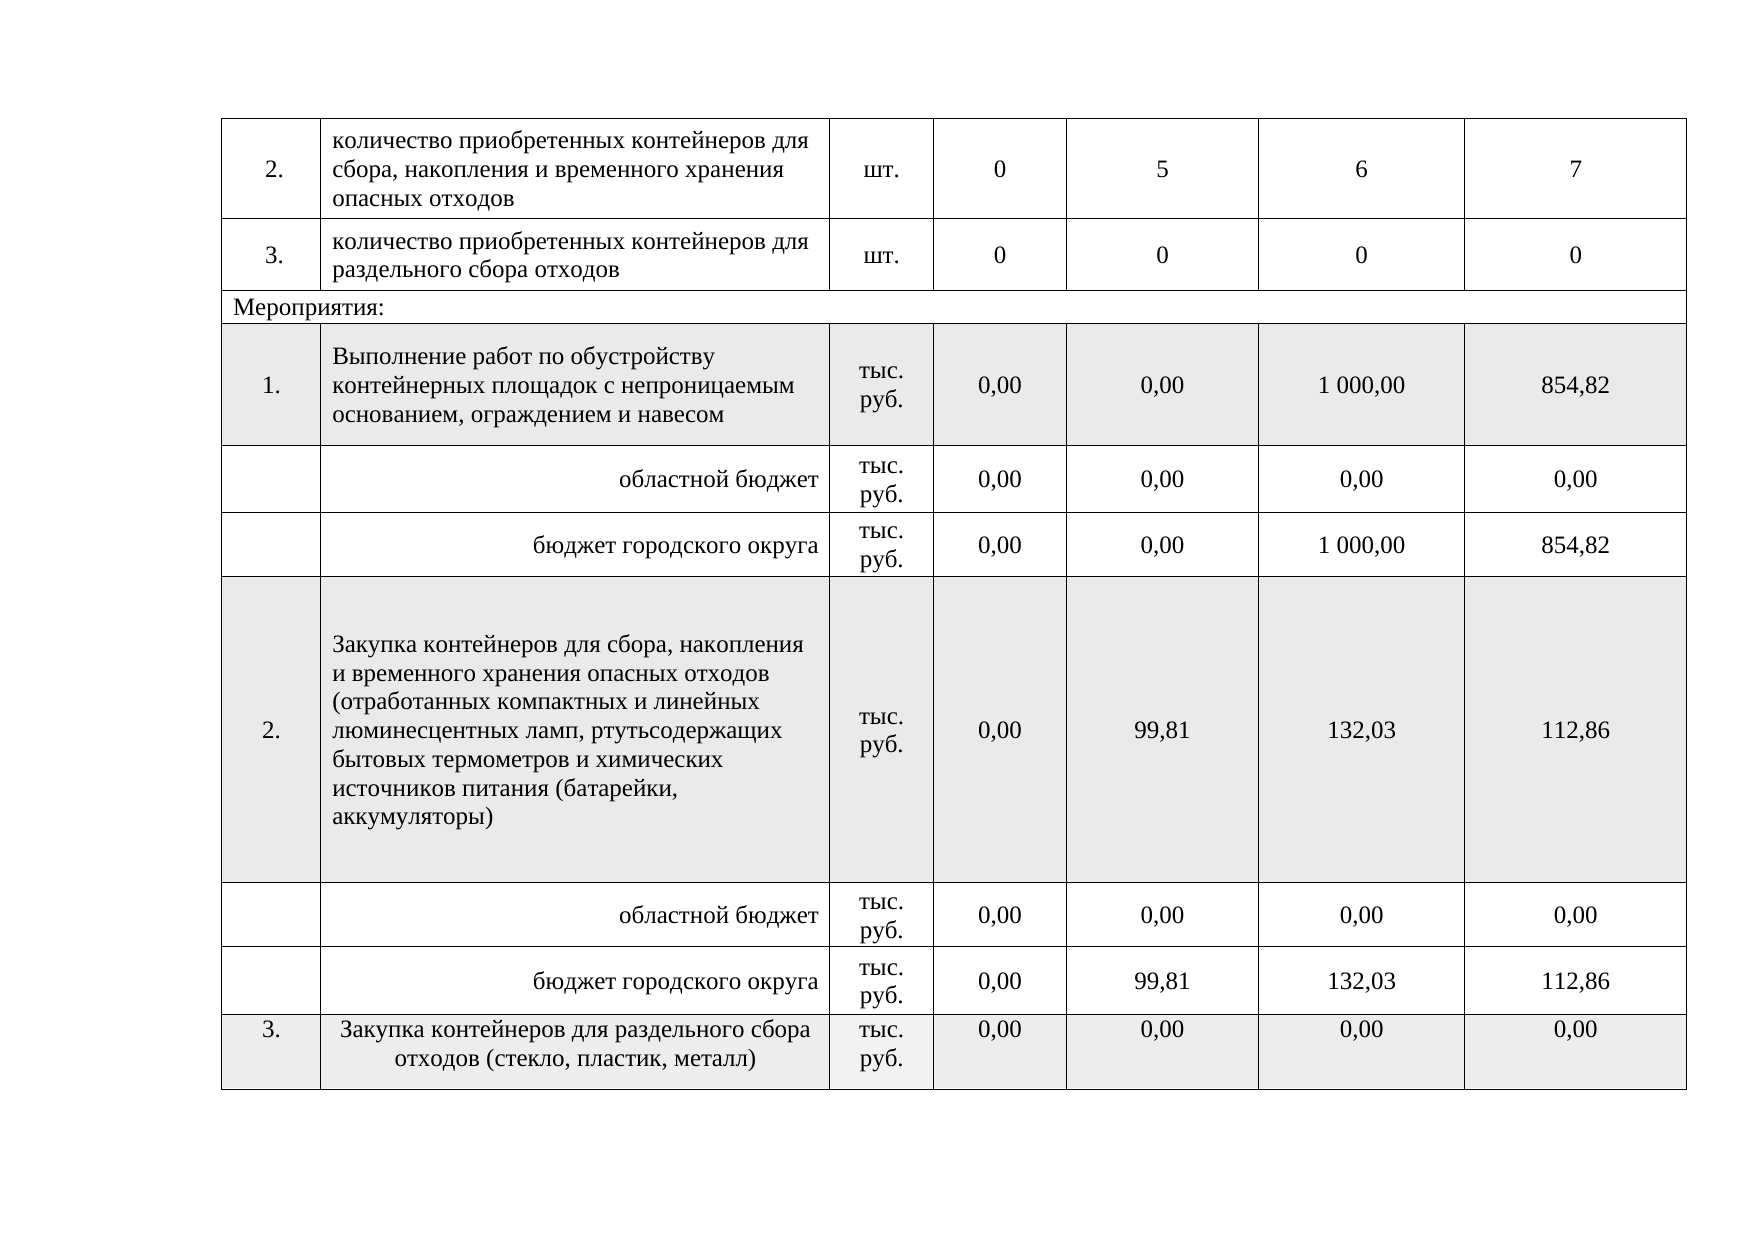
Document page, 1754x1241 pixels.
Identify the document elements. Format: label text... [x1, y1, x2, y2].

table_cell 854,82 [1465, 324, 1686, 445]
table_cell бюджет городского округа [321, 513, 829, 576]
table_cell 3. [222, 1015, 320, 1088]
table_cell 0,00 [934, 324, 1066, 445]
table_cell 0,00 [1067, 324, 1258, 445]
table_cell тыс. руб. [830, 883, 933, 946]
table_cell 0 [1259, 219, 1464, 290]
table_cell 0,00 [1465, 446, 1686, 512]
table_cell тыс. руб. [830, 947, 933, 1013]
table_cell 0,00 [1067, 513, 1258, 576]
table_cell 854,82 [1465, 513, 1686, 576]
table_cell областной бюджет [321, 446, 829, 512]
table_cell 7 [1465, 119, 1686, 218]
table_cell 132,03 [1259, 577, 1464, 882]
table_cell 0 [934, 119, 1066, 218]
table_cell 0,00 [934, 1015, 1066, 1088]
table_cell [222, 883, 320, 946]
table_cell тыс. руб. [830, 446, 933, 512]
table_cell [321, 1015, 829, 1088]
table_cell 2. [222, 577, 320, 882]
table_cell 1 000,00 [1259, 324, 1464, 445]
table_cell 0,00 [934, 883, 1066, 946]
table_cell количество приобретенных контейнеров для сбора, накопления и временного хранения опасных отходов [321, 119, 829, 218]
table_cell тыс. руб. [830, 324, 933, 445]
table_cell Выполнение работ по обустройству контейнерных площадок с непроницаемым основанием, ограждением и навесом [321, 324, 829, 445]
table_cell 0,00 [1067, 883, 1258, 946]
table_cell 0,00 [934, 947, 1066, 1013]
table_cell 0,00 [934, 577, 1066, 882]
table_cell 6 [1259, 119, 1464, 218]
table_cell [222, 947, 320, 1013]
table_cell Закупка контейнеров для сбора, накопления и временного хранения опасных отходов (отработанных компактных и линейных люминесцентных ламп, ртутьсодержащих бытовых термометров и химических источников питания (батарейки, аккумуляторы) [321, 577, 829, 882]
table_cell 0,00 [934, 446, 1066, 512]
table_cell [222, 513, 320, 576]
table_cell 0 [934, 219, 1066, 290]
table_cell 0 [1465, 219, 1686, 290]
table_cell 112,86 [1465, 947, 1686, 1013]
table_cell 0,00 [1259, 1015, 1464, 1088]
table_cell 1 000,00 [1259, 513, 1464, 576]
table_cell бюджет городского округа [321, 947, 829, 1013]
table_cell 0,00 [1465, 1015, 1686, 1088]
table_cell областной бюджет [321, 883, 829, 946]
table_cell 99,81 [1067, 947, 1258, 1013]
table_cell 112,86 [1465, 577, 1686, 882]
table_cell количество приобретенных контейнеров для раздельного сбора отходов [321, 219, 829, 290]
table_cell 0,00 [934, 513, 1066, 576]
table_cell тыс. руб. [830, 1015, 933, 1088]
table_cell 0,00 [1465, 883, 1686, 946]
table_cell 99,81 [1067, 577, 1258, 882]
table_cell [222, 446, 320, 512]
table_cell 5 [1067, 119, 1258, 218]
table_cell 0 [1067, 219, 1258, 290]
table_cell 0,00 [1067, 1015, 1258, 1088]
table_cell 3. [222, 219, 320, 290]
table_cell 1. [222, 324, 320, 445]
table_cell 0,00 [1067, 446, 1258, 512]
table_cell 0,00 [1259, 446, 1464, 512]
table_cell Мероприятия: [222, 291, 1686, 323]
table_cell шт. [830, 219, 933, 290]
table_cell 2. [222, 119, 320, 218]
table_cell тыс. руб. [830, 577, 933, 882]
table_cell 0,00 [1259, 883, 1464, 946]
table_cell шт. [830, 119, 933, 218]
table_cell тыс. руб. [830, 513, 933, 576]
table_cell 132,03 [1259, 947, 1464, 1013]
